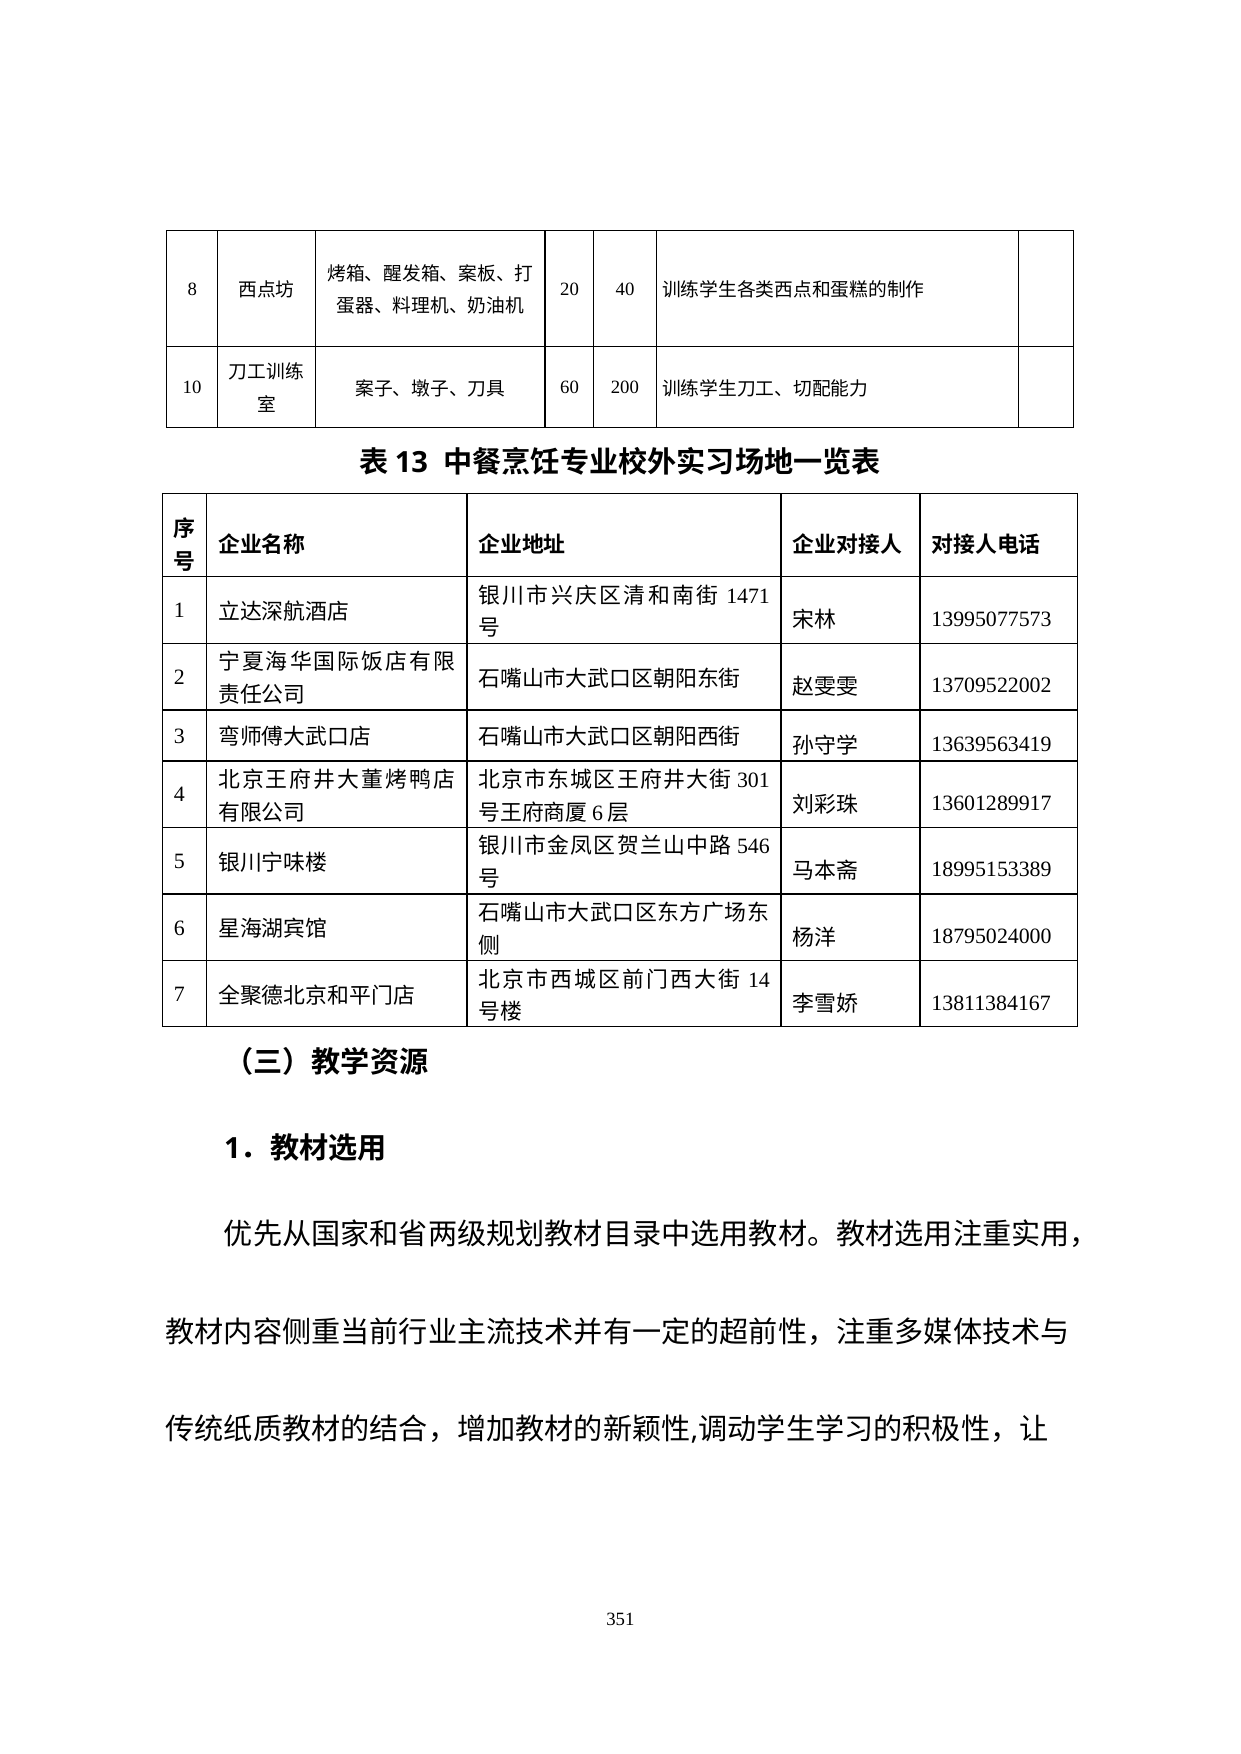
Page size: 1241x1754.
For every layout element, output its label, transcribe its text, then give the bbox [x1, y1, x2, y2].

table_cell 40 [594, 231, 656, 346]
table_cell 杨洋 [782, 895, 919, 960]
table_header 企业地址 [468, 494, 780, 576]
text 表13 中餐烹饪专业校外实习场地一览表 [165, 428, 1075, 493]
table_cell 星海湖宾馆 [207, 895, 466, 960]
table_cell 13601289917 [921, 762, 1077, 827]
table_cell [1019, 231, 1073, 346]
table_cell 烤箱、醒发箱、案板、打蛋器、料理机、奶油机 [316, 231, 544, 346]
table_cell 200 [594, 347, 656, 427]
table_cell 4 [163, 762, 206, 827]
table_cell 北京市西城区前门西大街14号楼 [468, 961, 780, 1026]
table_cell 李雪娇 [782, 961, 919, 1026]
table_cell 石嘴山市大武口区东方广场东侧 [468, 895, 780, 960]
table_cell 银川宁味楼 [207, 828, 466, 893]
table_cell 刘彩珠 [782, 762, 919, 827]
table_cell 刀工训练室 [218, 347, 315, 427]
table_cell 18795024000 [921, 895, 1077, 960]
table_cell 60 [546, 347, 593, 427]
table_cell [1019, 347, 1073, 427]
table_cell 立达深航酒店 [207, 577, 466, 642]
table_cell 3 [163, 711, 206, 760]
table_cell 7 [163, 961, 206, 1026]
table_cell 案子、墩子、刀具 [316, 347, 544, 427]
table_cell 训练学生刀工、切配能力 [657, 347, 1018, 427]
table_cell 13811384167 [921, 961, 1077, 1026]
text （三）教学资源 [165, 1027, 1075, 1092]
table_cell 弯师傅大武口店 [207, 711, 466, 760]
table_header 序号 [163, 494, 206, 576]
table_cell 马本斋 [782, 828, 919, 893]
table_cell 孙守学 [782, 711, 919, 760]
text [165, 1199, 1075, 1459]
table_cell 18995153389 [921, 828, 1077, 893]
table_cell 宋林 [782, 577, 919, 642]
table_cell 石嘴山市大武口区朝阳东街 [468, 644, 780, 709]
table_header 企业名称 [207, 494, 466, 576]
table_header 对接人电话 [921, 494, 1077, 576]
text 1．教材选用 [165, 1113, 1075, 1178]
table_cell 北京王府井大董烤鸭店有限公司 [207, 762, 466, 827]
table_cell 西点坊 [218, 231, 315, 346]
table_cell 银川市兴庆区清和南街1471号 [468, 577, 780, 642]
table_cell 20 [546, 231, 593, 346]
table_cell 13639563419 [921, 711, 1077, 760]
table_cell 13995077573 [921, 577, 1077, 642]
table_cell 石嘴山市大武口区朝阳西街 [468, 711, 780, 760]
table_cell 10 [167, 347, 217, 427]
table_header 企业对接人 [782, 494, 919, 576]
table_cell 13709522002 [921, 644, 1077, 709]
table_cell 8 [167, 231, 217, 346]
table_cell 赵雯雯 [782, 644, 919, 709]
table_cell 训练学生各类西点和蛋糕的制作 [657, 231, 1018, 346]
table_cell 6 [163, 895, 206, 960]
table_cell 1 [163, 577, 206, 642]
table_cell 5 [163, 828, 206, 893]
table_cell 2 [163, 644, 206, 709]
table_cell 全聚德北京和平门店 [207, 961, 466, 1026]
table_cell 北京市东城区王府井大街301号王府商厦6层 [468, 762, 780, 827]
table_cell 银川市金凤区贺兰山中路546号 [468, 828, 780, 893]
table_cell 宁夏海华国际饭店有限责任公司 [207, 644, 466, 709]
